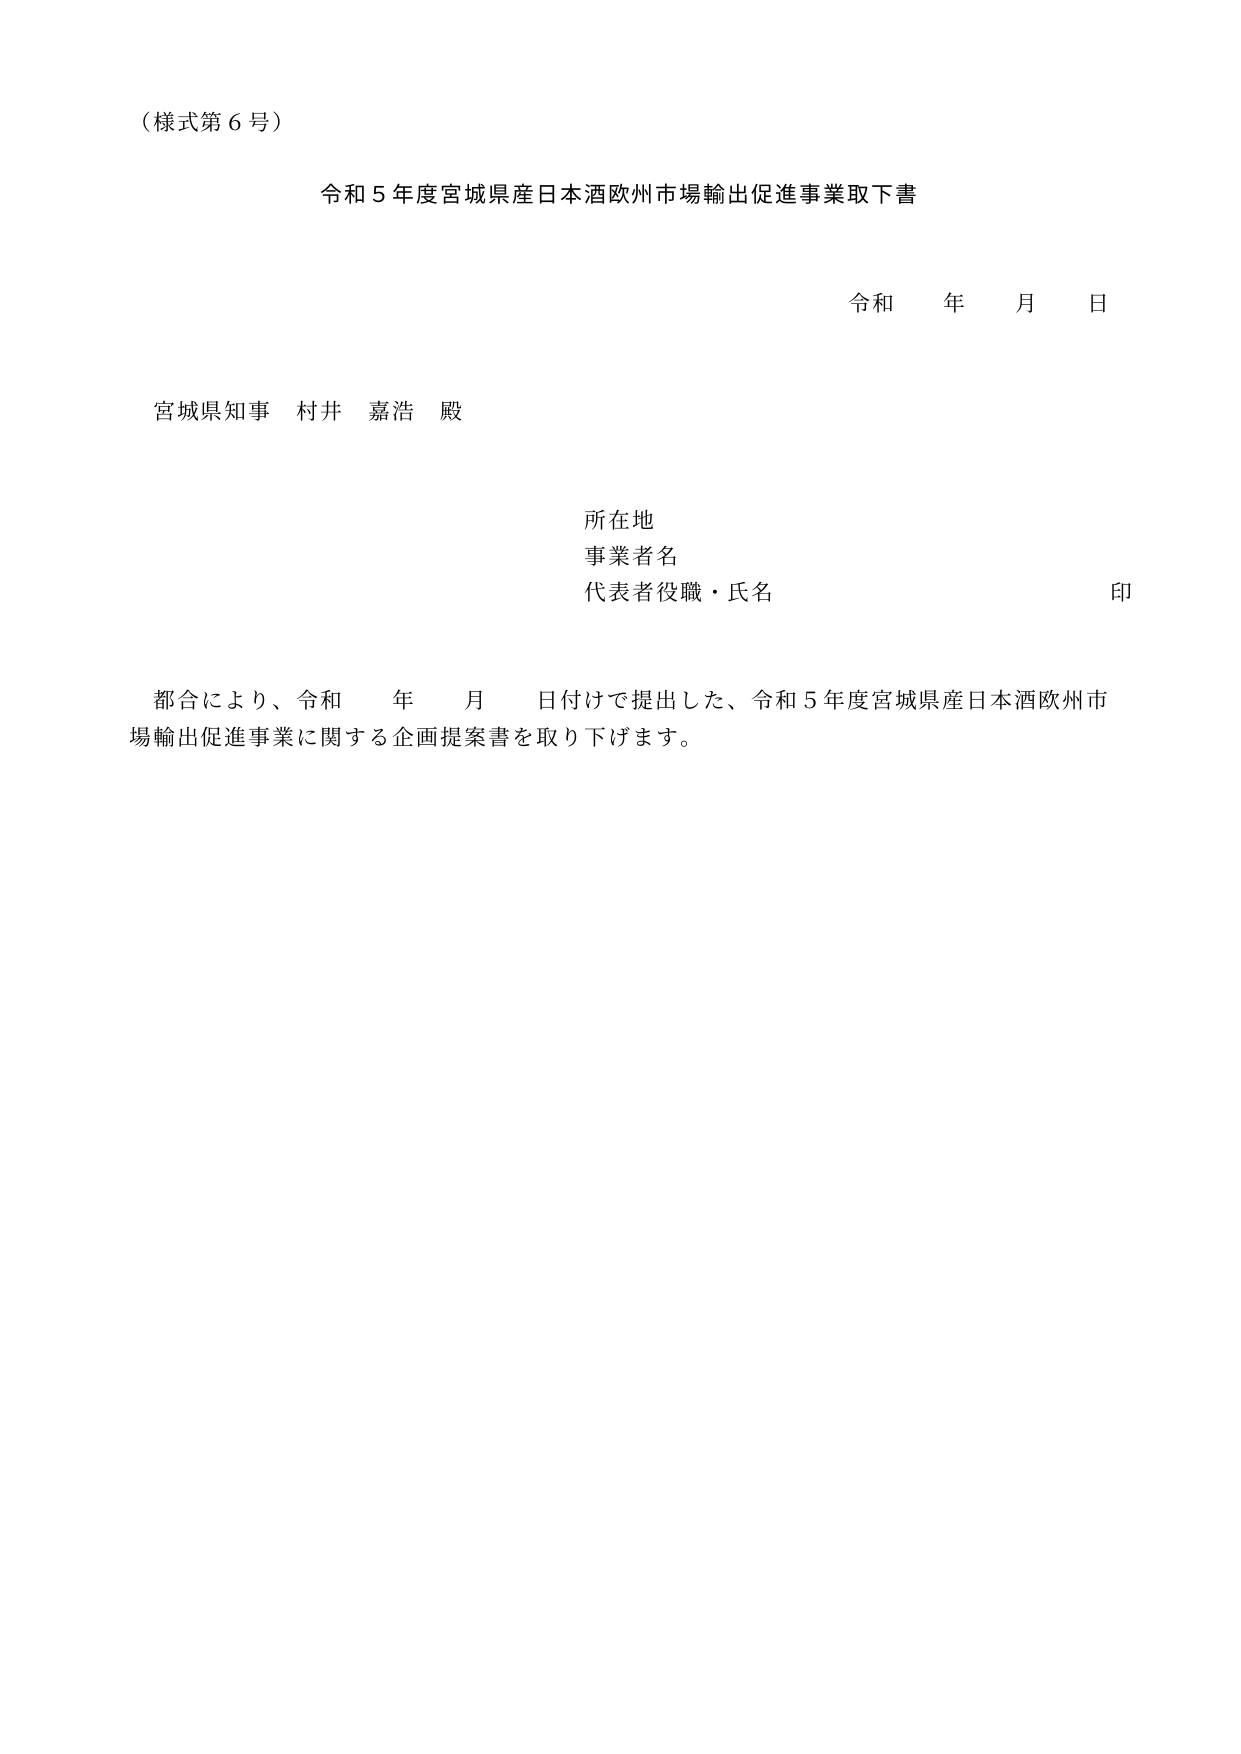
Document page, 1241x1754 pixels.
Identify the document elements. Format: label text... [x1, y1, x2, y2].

text 事業者名 [498, 537, 1111, 573]
text 都合により、令和 年 月 日付けで提出した、令和５年度宮城県産日本酒欧州市場輸出促進事業に関する企画提案書を取り下げます。 [129, 681, 1111, 753]
text 令和 年 月 日 [129, 284, 1111, 320]
text 所在地 [498, 501, 1111, 537]
text 宮城県知事 村井 嘉浩 殿 [129, 392, 1111, 428]
text （様式第６号） [129, 103, 1111, 139]
text 代表者役職・氏名 印 [498, 573, 1139, 609]
text 令和５年度宮城県産日本酒欧州市場輸出促進事業取下書 [129, 175, 1111, 211]
